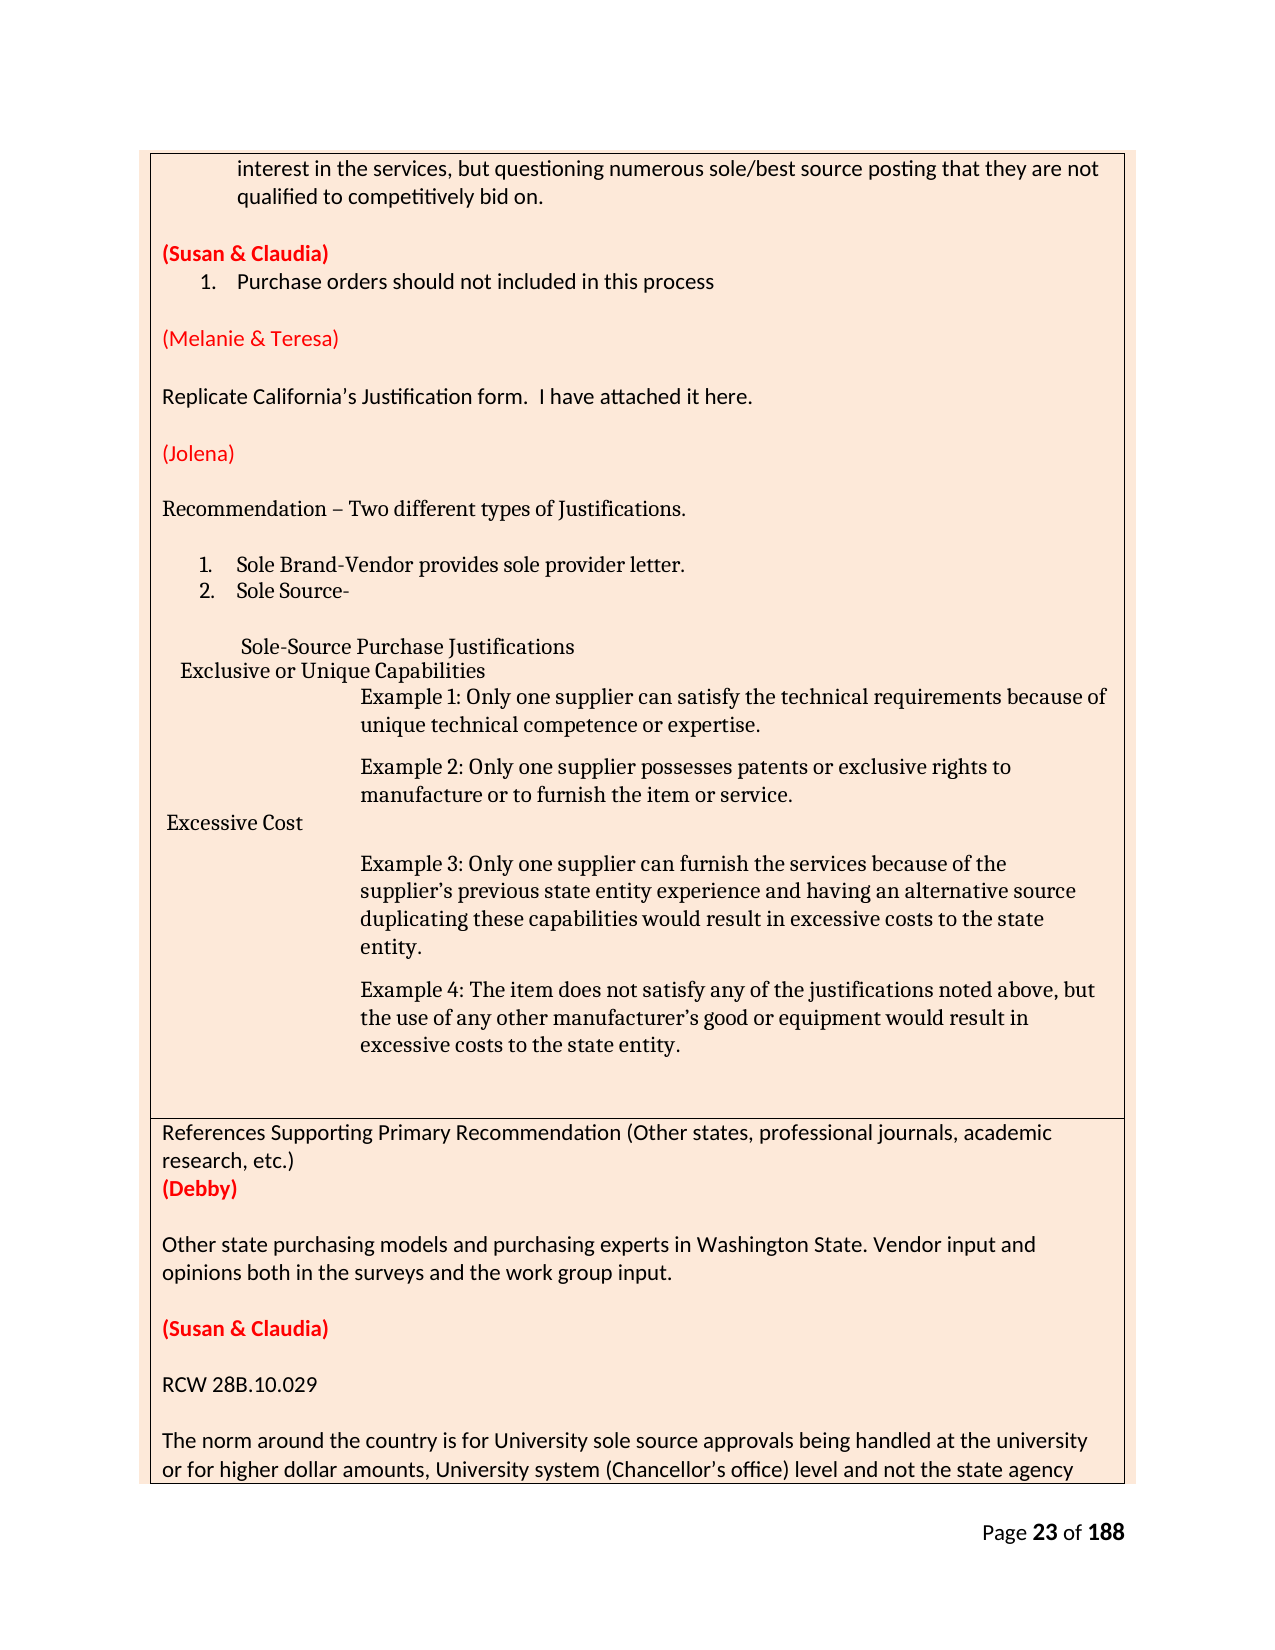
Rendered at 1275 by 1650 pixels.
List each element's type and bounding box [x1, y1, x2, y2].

table_cell [139, 150, 1136, 1484]
